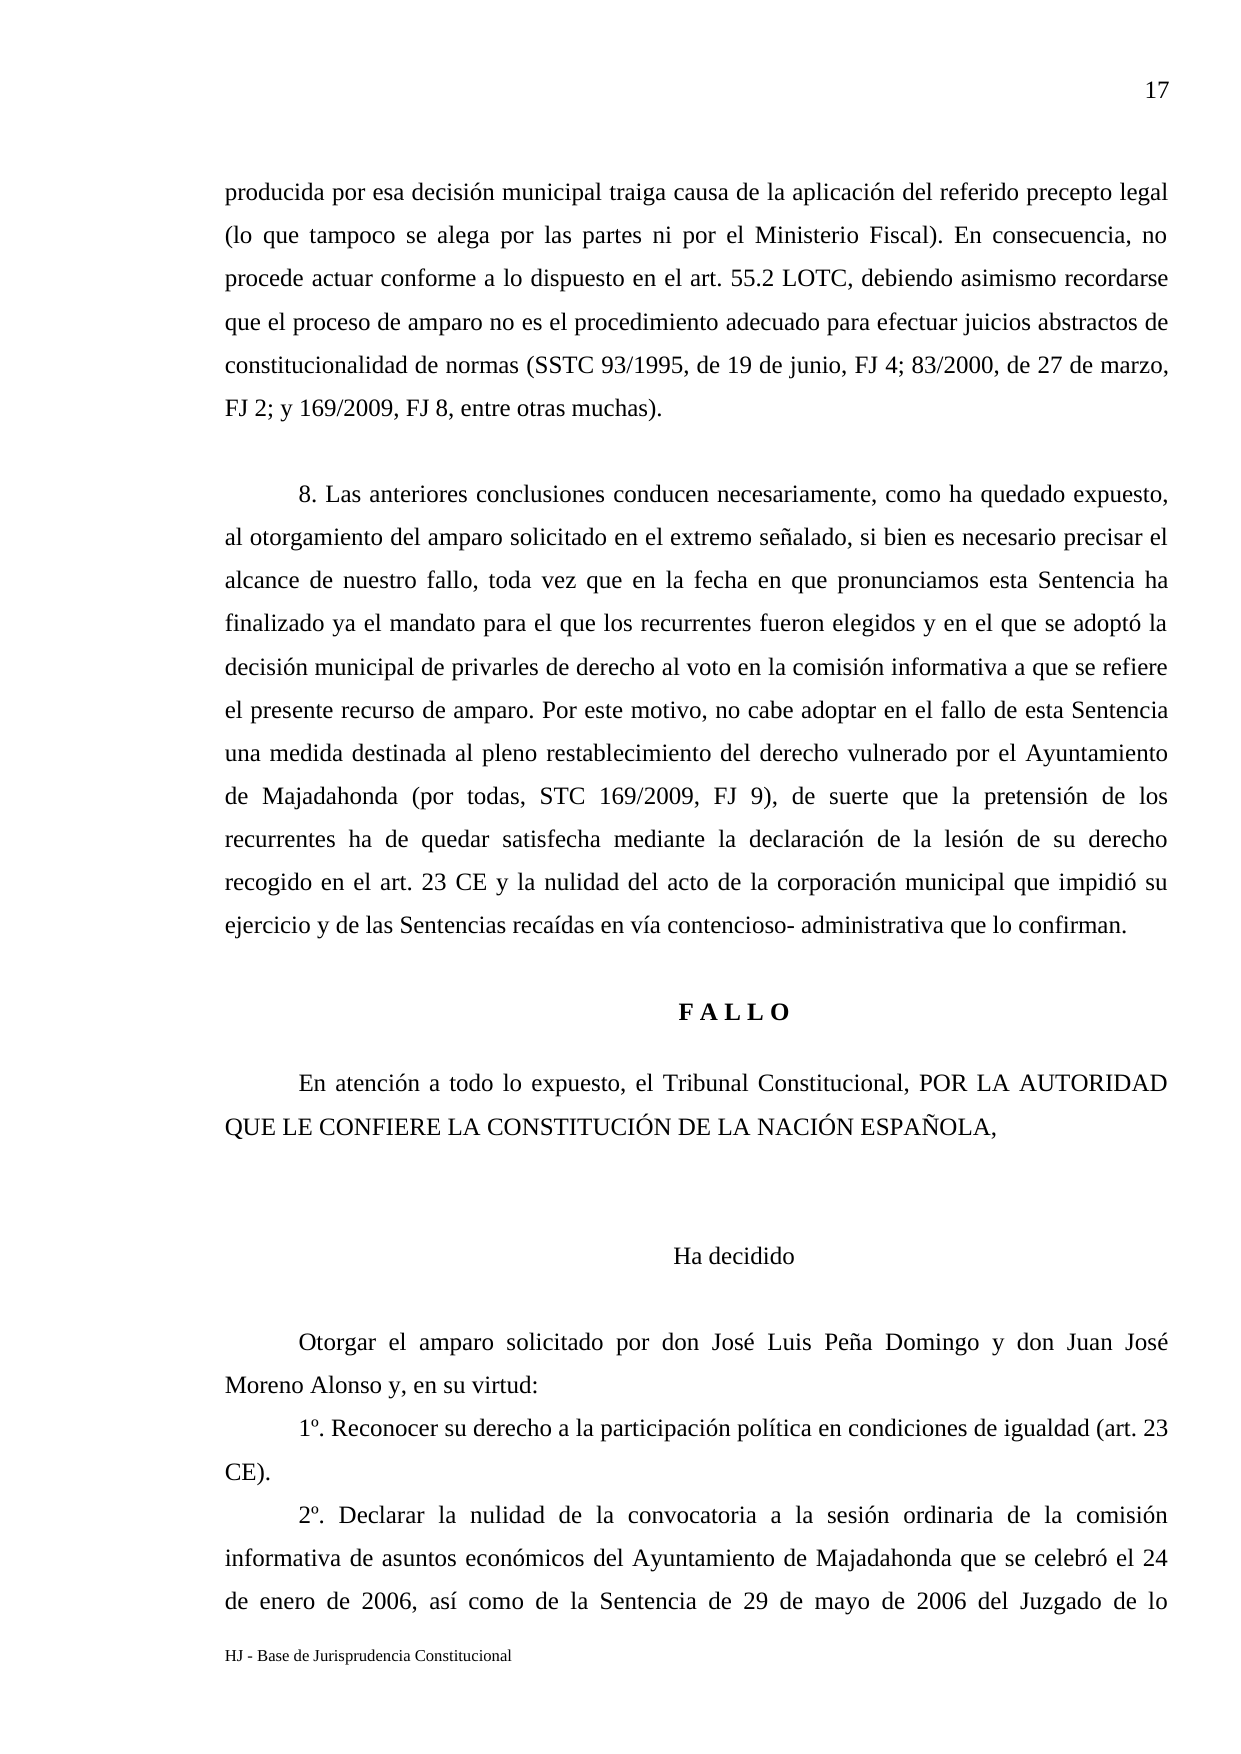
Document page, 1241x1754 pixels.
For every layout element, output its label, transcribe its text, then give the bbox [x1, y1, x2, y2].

text Otorgar el amparo solicitado por don José Luis Peña Domingo y don Juan José Moreno Alonso y, en su virtud: [224, 1327, 1169, 1399]
text 1º. Reconocer su derecho a la participación política en condiciones de igualdad (art. 23 CE). [224, 1413, 1169, 1485]
text En atención a todo lo expuesto, el Tribunal Constitucional, POR LA AUTORIDAD QUE LE CONFIERE LA CONSTITUCIÓN DE LA NACIÓN ESPAÑOLA, [224, 1068, 1169, 1140]
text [224, 1500, 1169, 1615]
text 8. Las anteriores conclusiones conducen necesariamente, como ha quedado expuesto, al otorgamiento del amparo solicitado en el extremo señalado, si bien es necesario precisar el alcance de nuestro fallo, toda vez que en la fecha en que pronunciamos esta Sentencia ha finalizado ya el mandato para el que los recurrentes fueron elegidos y en el que se adoptó la decisión municipal de privarles de derecho al voto en la comisión informativa a que se refiere el presente recurso de amparo. Por este motivo, no cabe adoptar en el fallo de esta Sentencia una medida destinada al pleno restablecimiento del derecho vulnerado por el Ayuntamiento de Majadahonda (por todas, STC 169/2009, FJ 9), de suerte que la pretensión de los recurrentes ha de quedar satisfecha mediante la declaración de la lesión de su derecho recogido en el art. 23 CE y la nulidad del acto de la corporación municipal que impidió su ejercicio y de las Sentencias recaídas en vía contencioso- administrativa que lo confirman. [224, 479, 1169, 939]
text Ha decidido [224, 1241, 1169, 1270]
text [224, 177, 1169, 422]
subtitle F A L L O [224, 997, 1169, 1025]
